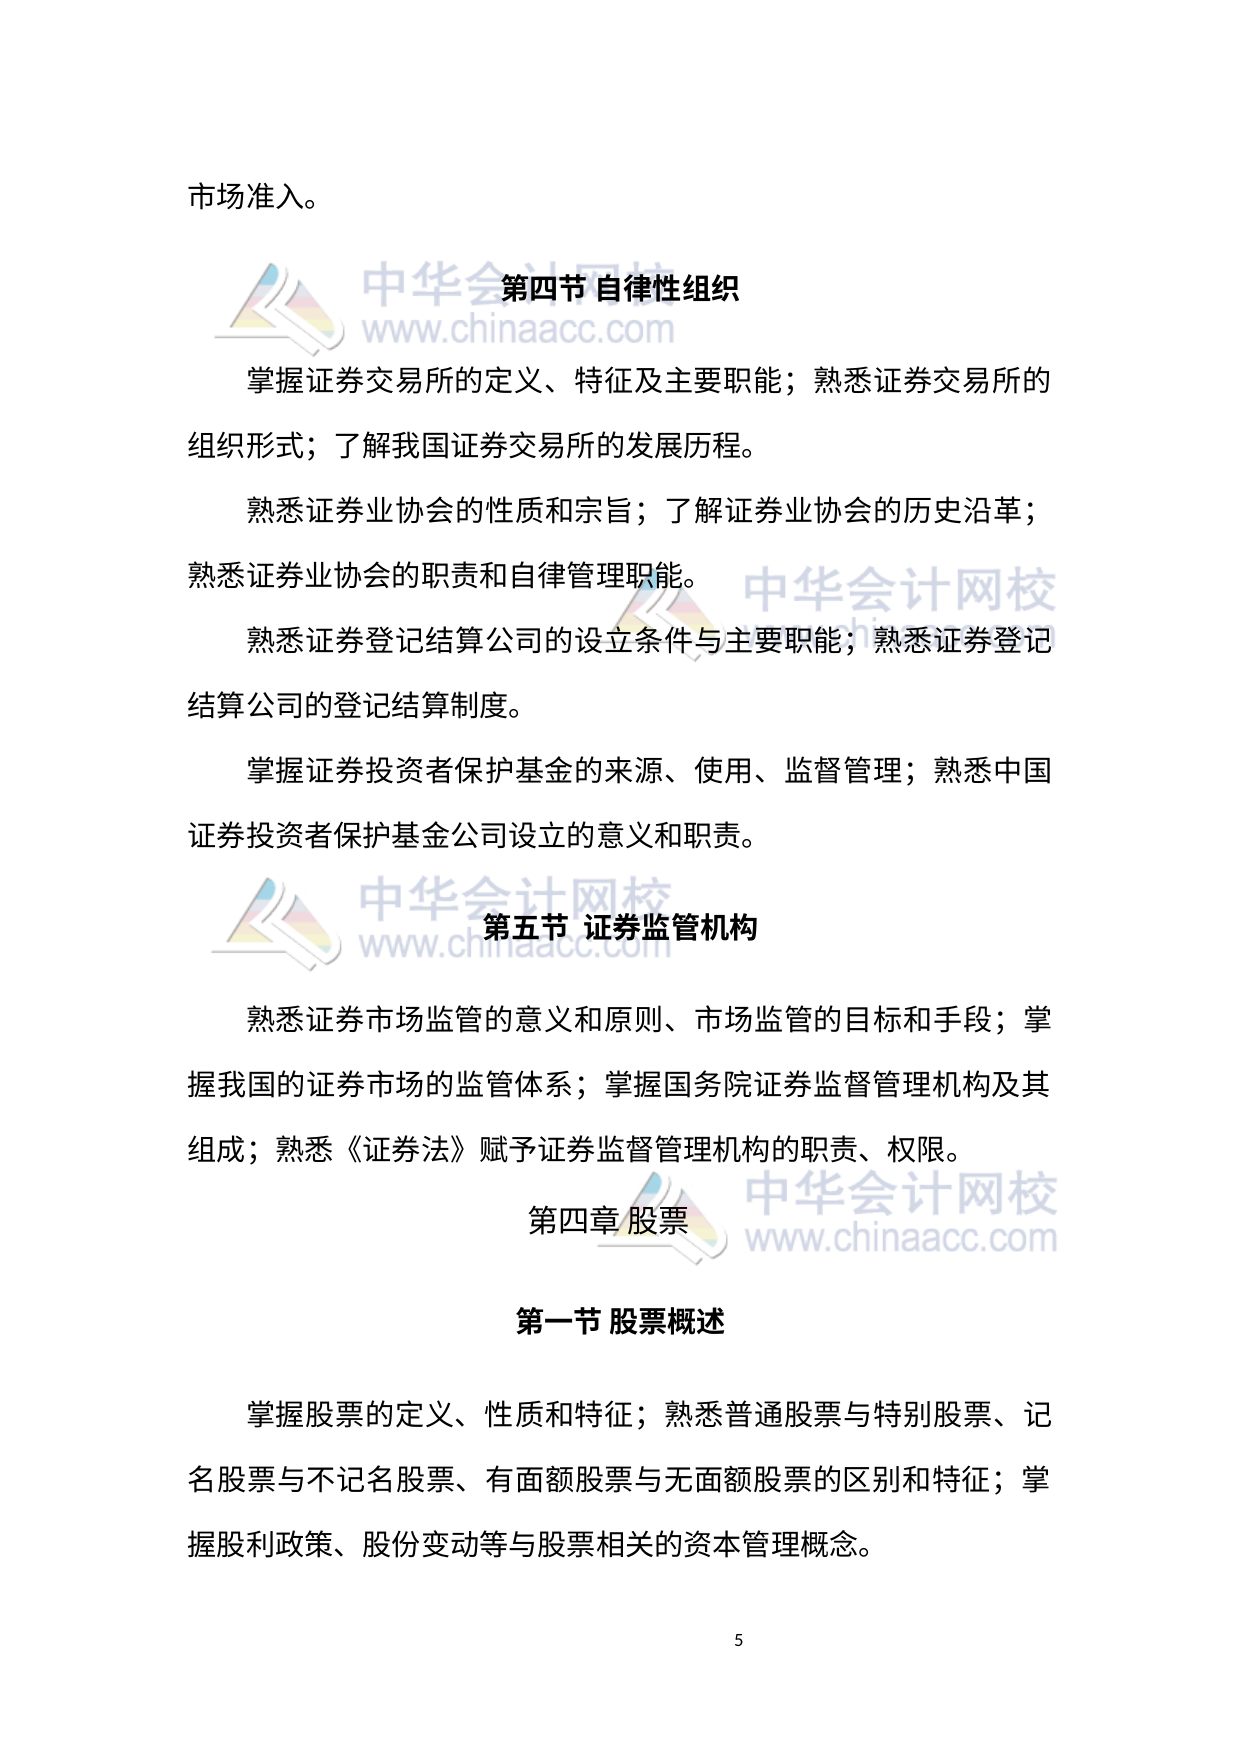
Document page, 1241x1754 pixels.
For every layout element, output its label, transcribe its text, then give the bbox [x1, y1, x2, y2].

text 掌握股票的定义、性质和特征；熟悉普通股票与特别股票、记名股票与不记名股票、有面额股票与无面额股票的区别和特征；掌握股利政策、股份变动等与股票相关的资本管理概念。 [187, 1380, 1053, 1575]
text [187, 162, 1053, 227]
subtitle 第一节 股票概述 [187, 1288, 1053, 1353]
text 熟悉证券登记结算公司的设立条件与主要职能；熟悉证券登记结算公司的登记结算制度。 [187, 606, 1053, 736]
subtitle 第四章 股票 [164, 1196, 1053, 1261]
subtitle 证券监管机构 [187, 893, 1053, 958]
text 掌握证券投资者保护基金的来源、使用、监督管理；熟悉中国证券投资者保护基金公司设立的意义和职责。 [187, 736, 1053, 866]
text 熟悉证券业协会的性质和宗旨；了解证券业协会的历史沿革；熟悉证券业协会的职责和自律管理职能。 [187, 476, 1053, 606]
picture [173, 187, 1111, 1360]
text 掌握证券交易所的定义、特征及主要职能；熟悉证券交易所的组织形式；了解我国证券交易所的发展历程。 [187, 346, 1053, 476]
text 熟悉证券市场监管的意义和原则、市场监管的目标和手段；掌握我国的证券市场的监管体系；掌握国务院证券监督管理机构及其组成；熟悉《证券法》赋予证券监督管理机构的职责、权限。 [187, 985, 1053, 1180]
subtitle 第四节 自律性组织 [187, 254, 1053, 319]
